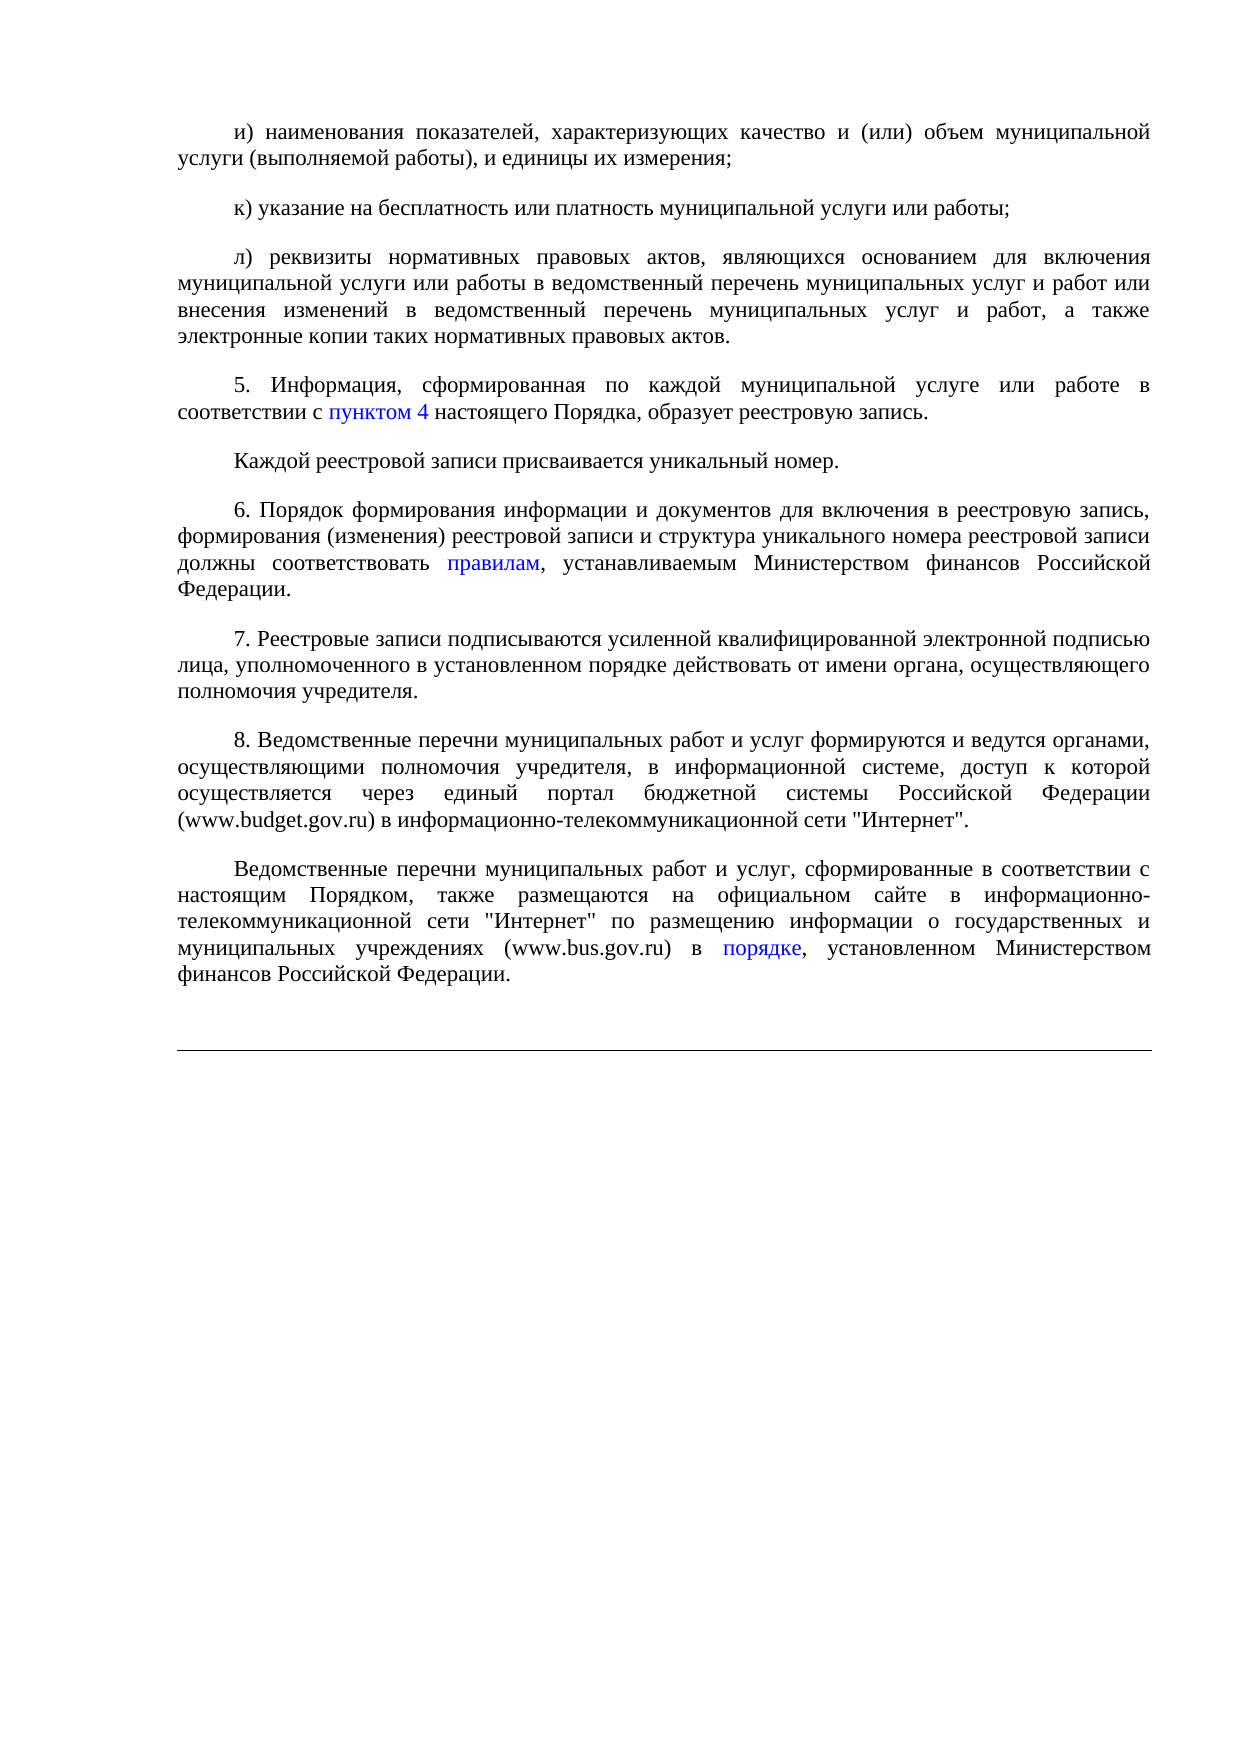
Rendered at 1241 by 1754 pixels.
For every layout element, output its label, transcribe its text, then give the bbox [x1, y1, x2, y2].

text к) указание на бесплатность или платность муниципальной услуги или работы; [177, 194, 1152, 220]
text 6. Порядок формирования информации и документов для включения в реестровую запись, формирования (изменения) реестровой записи и структура уникального номера реестровой записи должны соответствовать правилам, устанавливаемым Министерством финансов Российской Федерации. [177, 496, 1152, 602]
text и) наименования показателей, характеризующих качество и (или) объем муниципальной услуги (выполняемой работы), и единицы их измерения; [177, 118, 1152, 171]
text 5. Информация, сформированная по каждой муниципальной услуге или работе в соответствии с пунктом 4 настоящего Порядка, образует реестровую запись. [177, 371, 1152, 424]
text 7. Реестровые записи подписываются усиленной квалифицированной электронной подписью лица, уполномоченного в установленном порядке действовать от имени органа, осуществляющего полномочия учредителя. [177, 624, 1152, 704]
text Ведомственные перечни муниципальных работ и услуг, сформированные в соответствии с настоящим Порядком, также размещаются на официальном сайте в информационно-телекоммуникационной сети "Интернет" по размещению информации о государственных и муниципальных учреждениях (www.bus.gov.ru) в порядке, установленном Министерством финансов Российской Федерации. [177, 855, 1152, 987]
text Каждой реестровой записи присваивается уникальный номер. [177, 447, 1152, 473]
text 8. Ведомственные перечни муниципальных работ и услуг формируются и ведутся органами, осуществляющими полномочия учредителя, в информационной системе, доступ к которой осуществляется через единый портал бюджетной системы Российской Федерации (www.budget.gov.ru) в информационно-телекоммуникационной сети "Интернет". [177, 727, 1152, 832]
text л) реквизиты нормативных правовых актов, являющихся основанием для включения муниципальной услуги или работы в ведомственный перечень муниципальных услуг и работ или внесения изменений в ведомственный перечень муниципальных услуг и работ, а также электронные копии таких нормативных правовых актов. [177, 243, 1152, 348]
